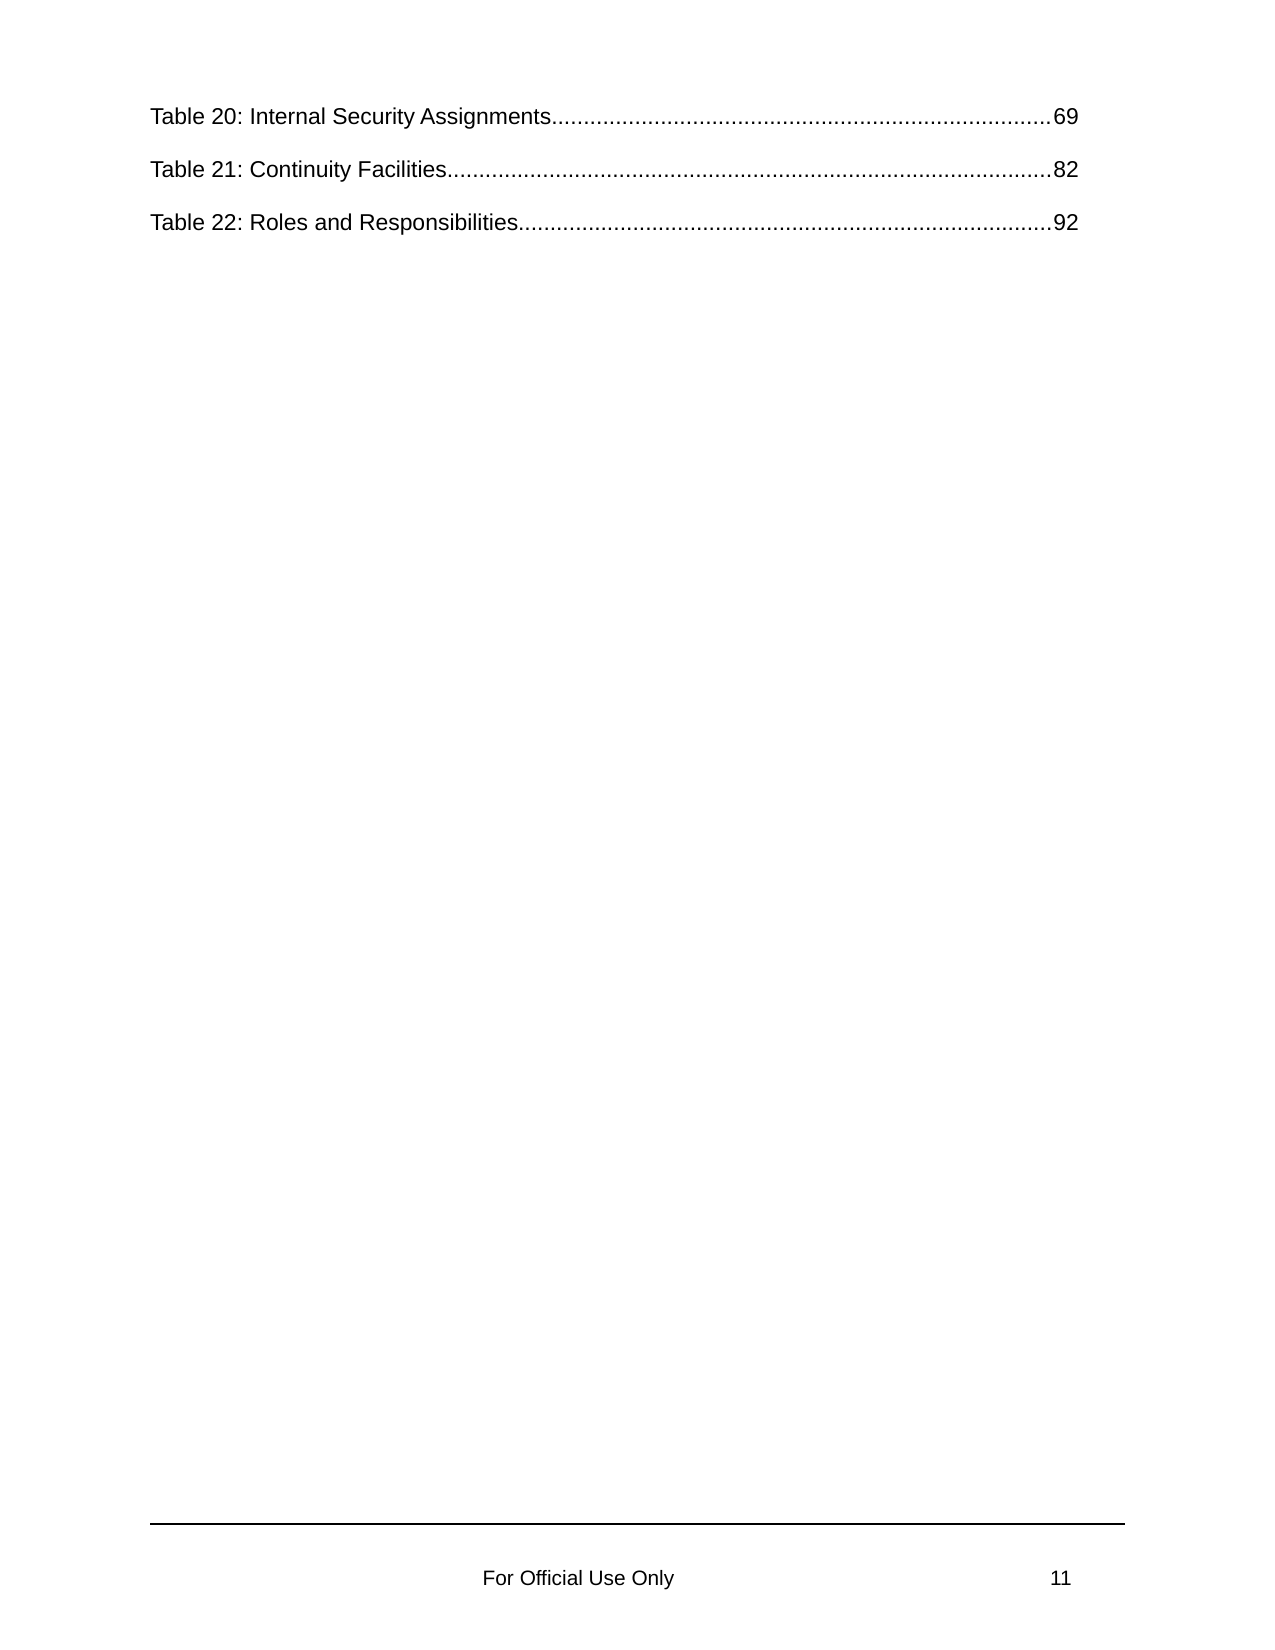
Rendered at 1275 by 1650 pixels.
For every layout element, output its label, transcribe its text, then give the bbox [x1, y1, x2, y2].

text Table 22: Roles and Responsibilities 92 [150, 208, 1031, 235]
text Table 20: Internal Security Assignments 69 [150, 103, 1031, 129]
text Table 21: Continuity Facilities 82 [150, 156, 1031, 182]
